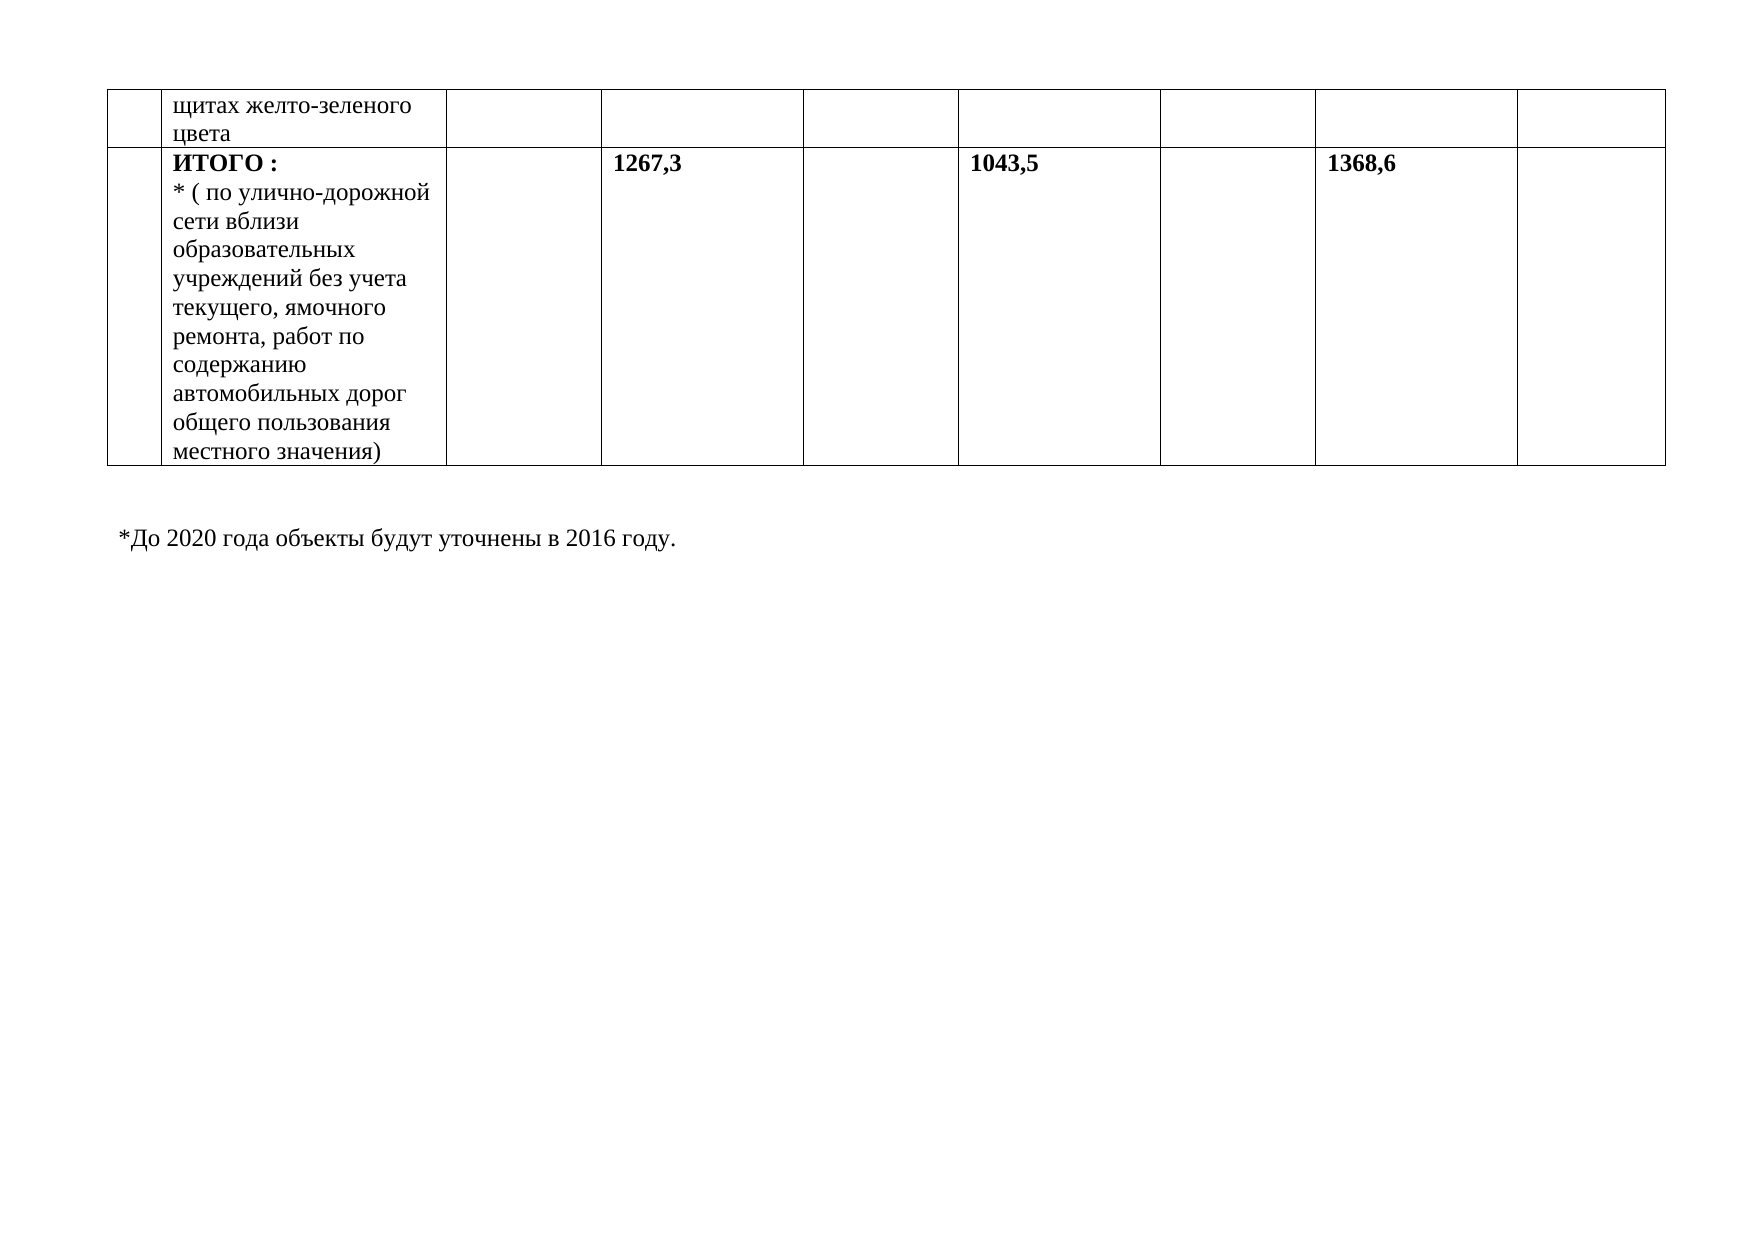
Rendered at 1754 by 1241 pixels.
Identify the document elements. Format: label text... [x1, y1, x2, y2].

table_cell [447, 148, 601, 464]
table_cell 1368,6 [1316, 148, 1517, 464]
table_cell [108, 148, 161, 464]
table_cell [602, 90, 803, 147]
table_cell 1267,3 [602, 148, 803, 464]
table_cell [804, 90, 958, 147]
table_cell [162, 90, 446, 147]
table_cell [1518, 148, 1665, 464]
table_cell [959, 90, 1160, 147]
table_cell [1161, 148, 1315, 464]
table_cell [804, 148, 958, 464]
table_cell [108, 90, 161, 147]
table_cell 1043,5 [959, 148, 1160, 464]
table_cell [1518, 90, 1665, 147]
table_cell [1316, 90, 1517, 147]
table_cell [1161, 90, 1315, 147]
table_cell ИТОГО : * ( по улично-дорожной сети вблизи образовательных учреждений без учета текущего, ямочного ремонта, работ по содержанию автомобильных дорог общего пользования местного значения) [162, 148, 446, 464]
text *До 2020 года объекты будут уточнены в 2016 году. [118, 523, 1665, 552]
table_cell [447, 90, 601, 147]
